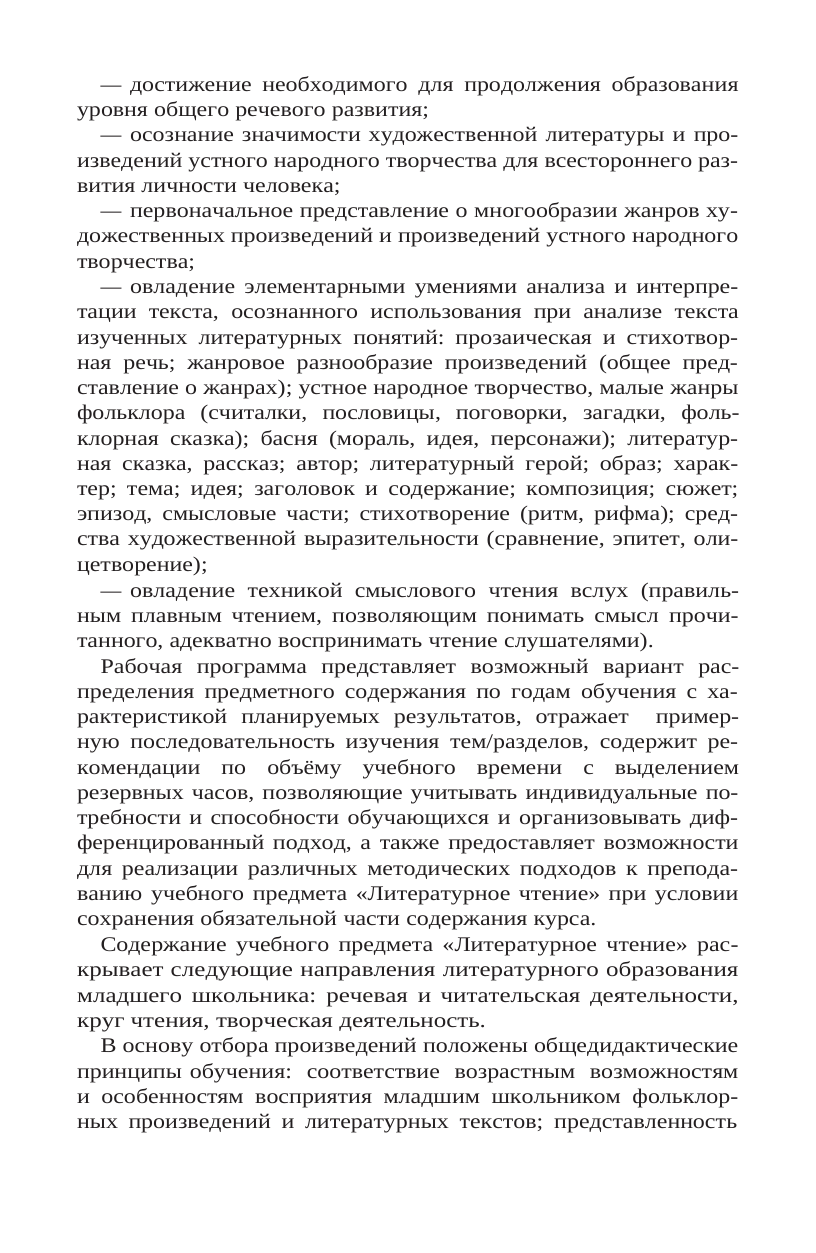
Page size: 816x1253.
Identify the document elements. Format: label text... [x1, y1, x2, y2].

list овладение техникой смыслового чтения вслух (правиль- ным плавным чтением, позволяющим понимать смысл прочи- танного, адекватно воспринимать чтение слушателями). [77, 578, 739, 652]
list достижение необходимого для продолжения образования уровня общего речевого развития; [77, 72, 739, 121]
list овладение элементарными умениями анализа и интерпре- тации текста, осознанного использования при анализе текста изученных литературных понятий: прозаическая и стихотвор- ная речь; жанровое разнообразие произведений (общее пред- ставление о жанрах); устное народное творчество, малые жанры фольклора (считалки, пословицы, поговорки, загадки, фоль- клорная сказка); басня (мораль, идея, персонажи); литератур- ная сказка, рассказ; автор; литературный герой; образ; харак- тер; тема; идея; заголовок и содержание; композиция; сюжет; эпизод, смысловые части; стихотворение (ритм, рифма); сред- ства художественной выразительности (сравнение, эпитет, оли- цетворение); [77, 274, 739, 576]
text Рабочая программа представляет возможный вариант рас- пределения предметного содержания по годам обучения с ха- рактеристикой планируемых результатов, отражает пример- ную последовательность изучения тем/разделов, содержит ре- комендации по объёму учебного времени с выделением резервных часов, позволяющие учитывать индивидуальные по- требности и способности обучающихся и организовывать диф- ференцированный подход, а также предоставляет возможности для реализации различных методических подходов к препода- ванию учебного предмета «Литературное чтение» при условии сохранения обязательной части содержания курса. [77, 654, 739, 930]
text Содержание учебного предмета «Литературное чтение» рас- крывает следующие направления литературного образования младшего школьника: речевая и читательская деятельности, круг чтения, творческая деятельность. [77, 932, 739, 1032]
list осознание значимости художественной литературы и про- изведений устного народного творчества для всестороннего раз- вития личности человека; [77, 122, 739, 197]
list первоначальное представление о многообразии жанров ху- дожественных произведений и произведений устного народного творчества; [77, 198, 739, 273]
text В основу отбора произведений положены общедидактические принципы обучения: соответствие возрастным возможностям и особенностям восприятия младшим школьником фольклор- ных произведений и литературных текстов; представленность [77, 1033, 739, 1133]
